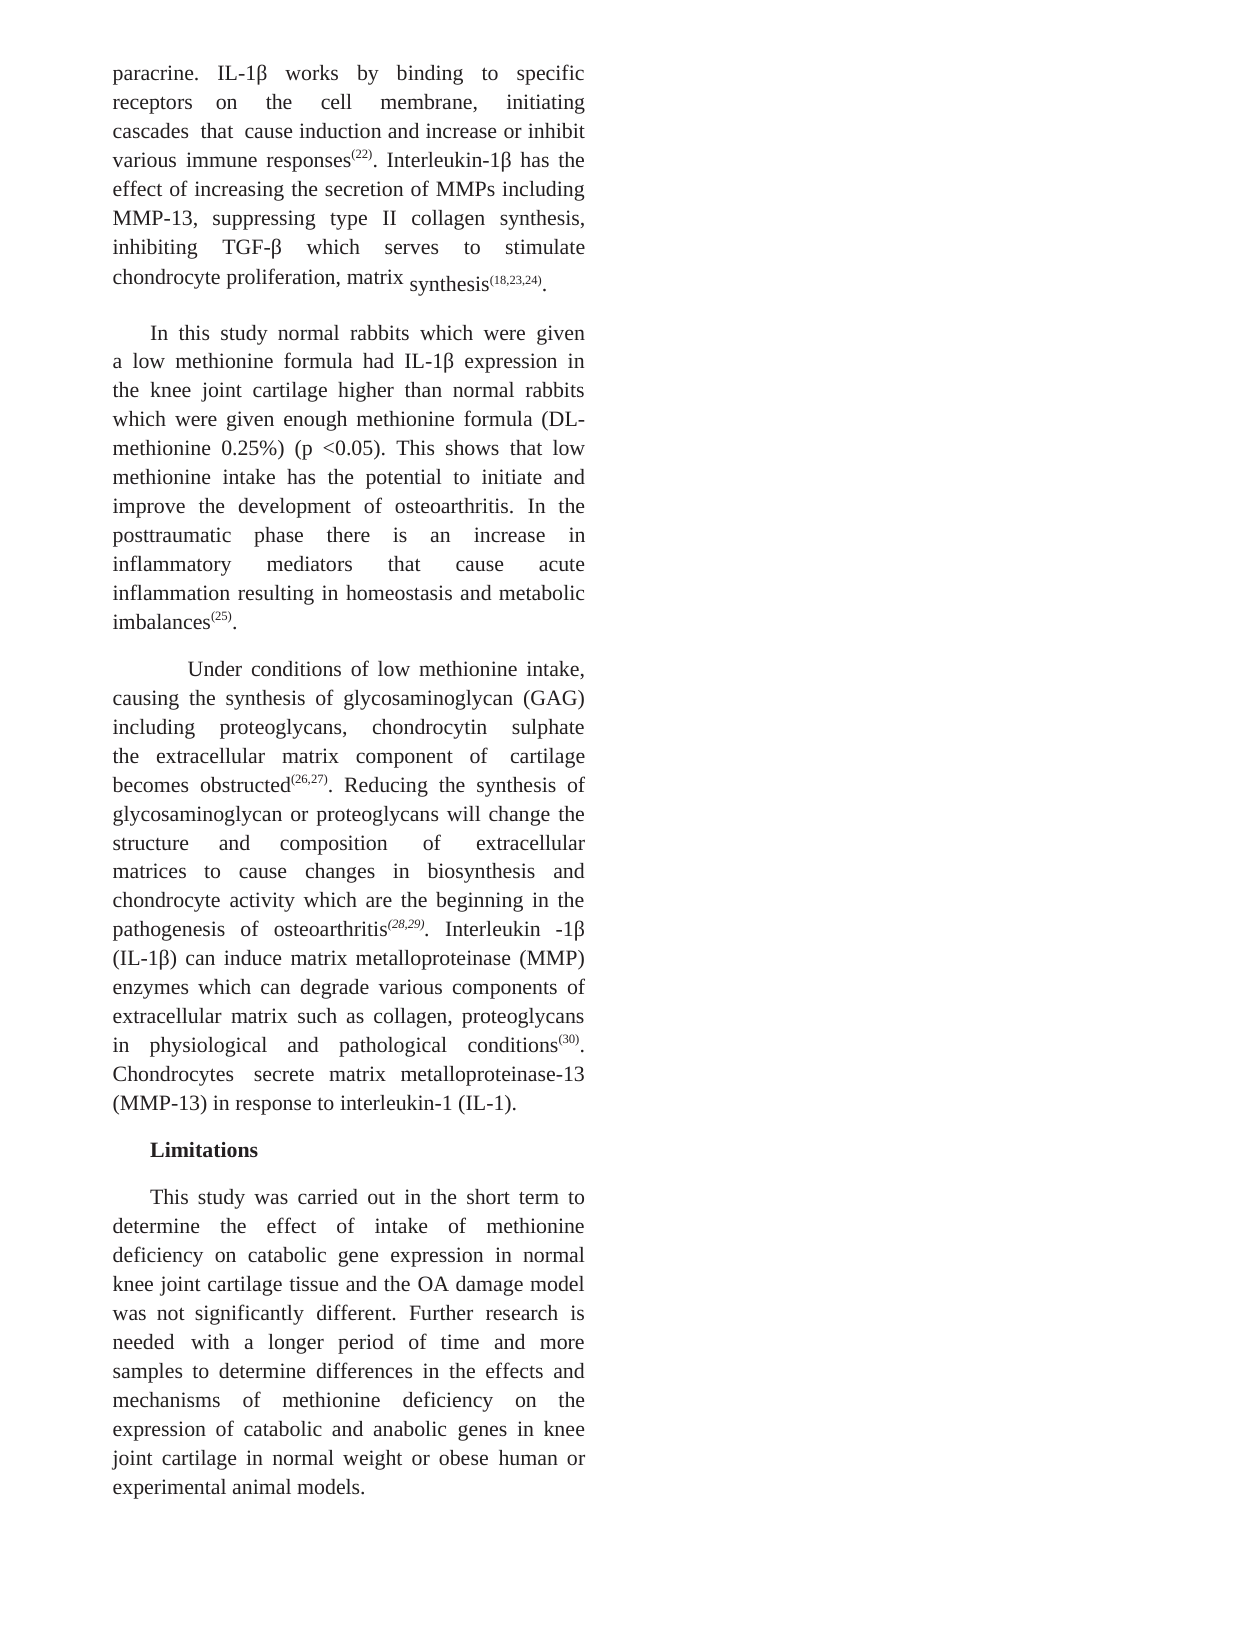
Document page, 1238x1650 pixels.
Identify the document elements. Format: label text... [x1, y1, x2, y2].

subtitle Limitations [150, 1137, 603, 1162]
text This study was carried out in the short term to determine the effect of intake of methionine deficiency on catabolic gene expression in normal knee joint cartilage tissue and the OA damage model was not significantly different. Further research is needed with a longer period of time and more samples to determine differences in the effects and mechanisms of methionine deficiency on the expression of catabolic and anabolic genes in knee joint cartilage in normal weight or obese human or experimental animal models. [112, 1184, 585, 1499]
text paracrine. IL-1β works by binding to specific receptors on the cell membrane, initiating cascades that cause induction and increase or inhibit various immune responses(22). Interleukin-1β has the effect of increasing the secretion of MMPs including MMP-13, suppressing type II collagen synthesis, inhibiting TGF-β which serves to stimulate chondrocyte proliferation, matrix synthesis(18,23,24). [112, 60, 585, 297]
text Under conditions of low methionine intake, causing the synthesis of glycosaminoglycan (GAG) including proteoglycans, chondrocytin sulphate the extracellular matrix component of cartilage becomes obstructed(26,27). Reducing the synthesis of glycosaminoglycan or proteoglycans will change the structure and composition of extracellular matrices to cause changes in biosynthesis and chondrocyte activity which are the beginning in the pathogenesis of osteoarthritis(28,29). Interleukin -1β (IL-1β) can induce matrix metalloproteinase (MMP) enzymes which can degrade various components of extracellular matrix such as collagen, proteoglycans in physiological and pathological conditions(30). Chondrocytes secrete matrix metalloproteinase-13 (MMP-13) in response to interleukin-1 (IL-1). [112, 656, 585, 1115]
text In this study normal rabbits which were given a low methionine formula had IL-1β expression in the knee joint cartilage higher than normal rabbits which were given enough methionine formula (DL-methionine 0.25%) (p <0.05). This shows that low methionine intake has the potential to initiate and improve the development of osteoarthritis. In the posttraumatic phase there is an increase in inflammatory mediators that cause acute inflammation resulting in homeostasis and metabolic imbalances(25). [112, 319, 585, 634]
